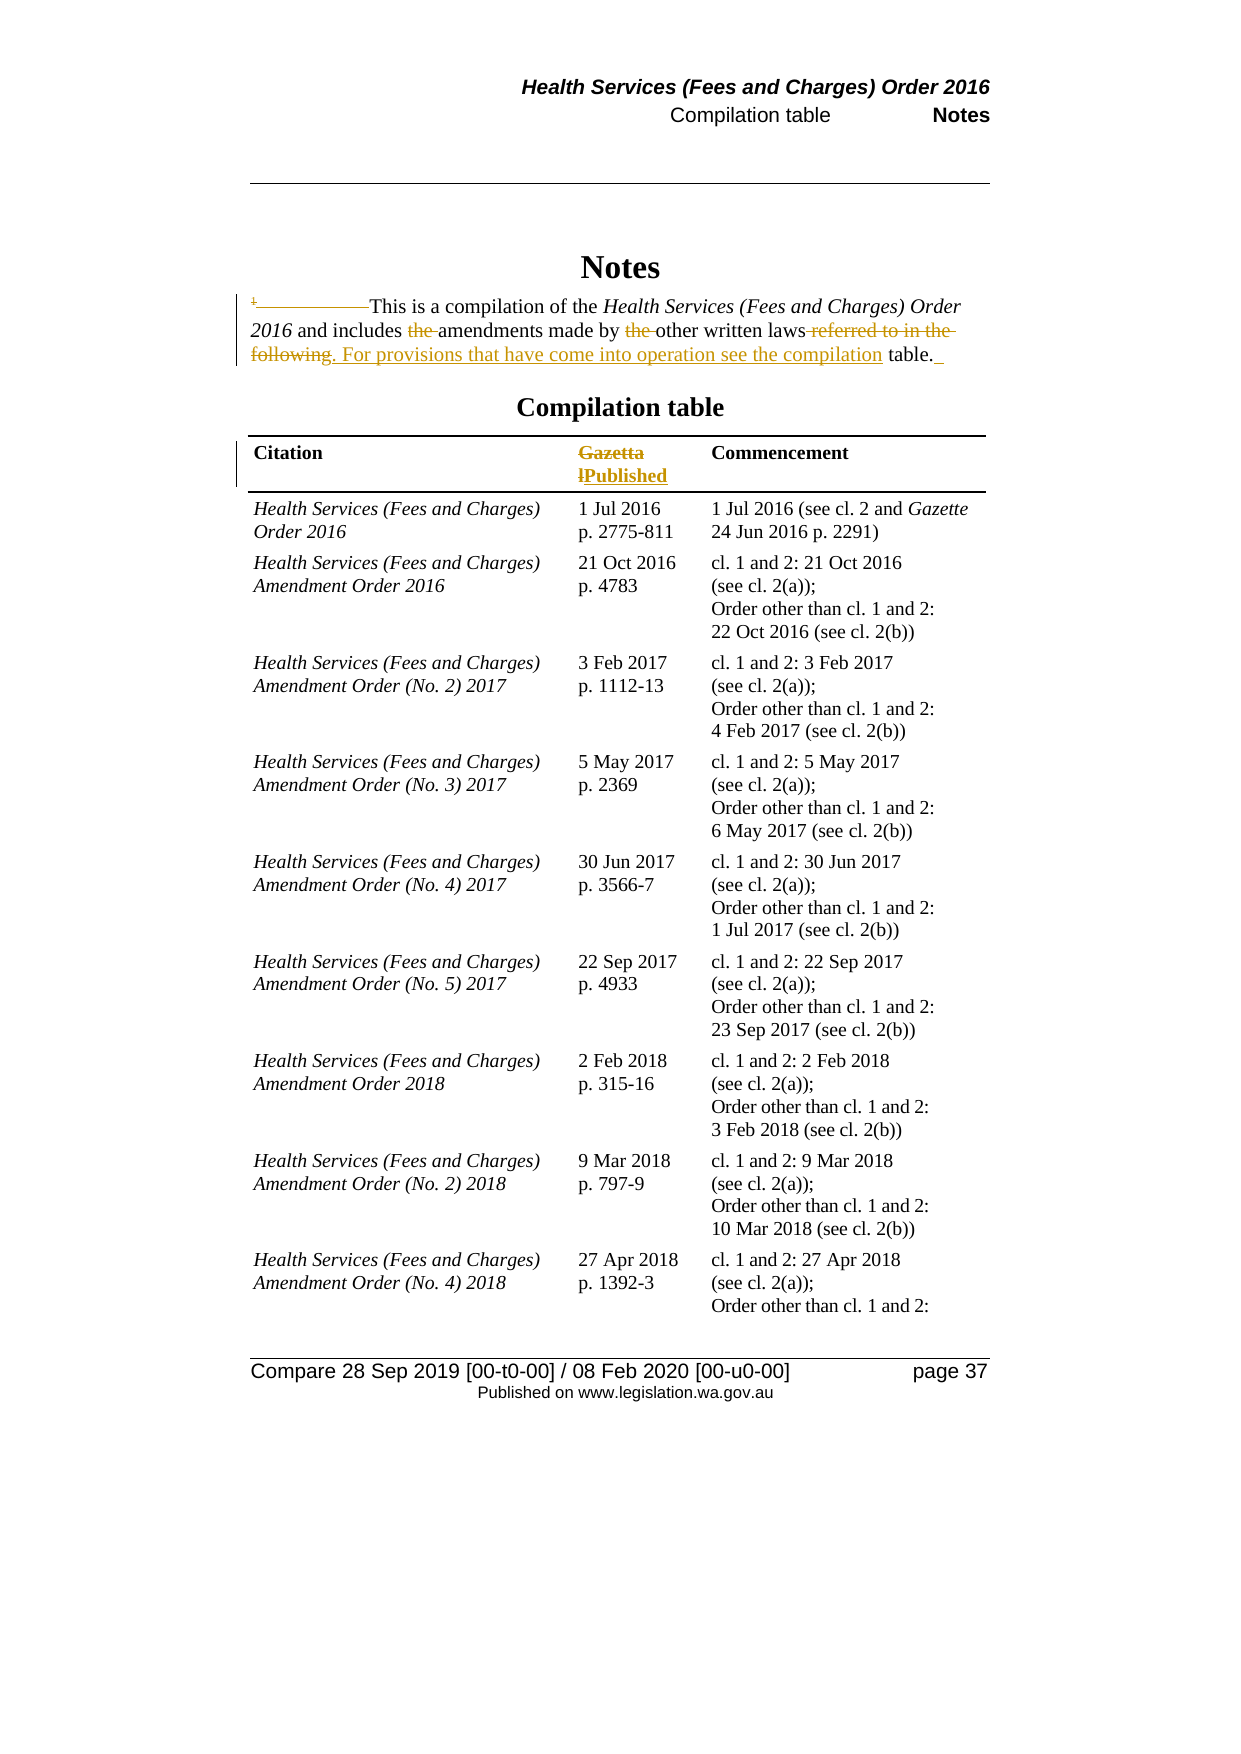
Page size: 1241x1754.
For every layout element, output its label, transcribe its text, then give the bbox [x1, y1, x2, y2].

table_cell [705, 1244, 986, 1317]
table_cell 27 Apr 2018 p. 1392-3 [572, 1244, 705, 1317]
table_header Commencement [705, 437, 986, 491]
table_cell Health Services (Fees and Charges) Amendment Order 2018 [248, 1045, 572, 1144]
table_cell cl. 1 and 2: 2 Feb 2018 (see cl. 2(a)); Order other than cl. 1 and 2: 3 Feb 2018 (see cl. 2(b)) [705, 1045, 986, 1144]
table_cell 22 Sep 2017 p. 4933 [572, 945, 705, 1045]
table_cell cl. 1 and 2: 9 Mar 2018 (see cl. 2(a)); Order other than cl. 1 and 2: 10 Mar 2018 (see cl. 2(b)) [705, 1145, 986, 1244]
table_cell cl. 1 and 2: 21 Oct 2016 (see cl. 2(a)); Order other than cl. 1 and 2: 22 Oct 2016 (see cl. 2(b)) [705, 547, 986, 647]
table_cell Health Services (Fees and Charges) Amendment Order (No. 4) 2017 [248, 846, 572, 945]
table_cell Health Services (Fees and Charges) Amendment Order (No. 3) 2017 [248, 746, 572, 846]
table_header [572, 437, 705, 491]
table_cell cl. 1 and 2: 3 Feb 2017 (see cl. 2(a)); Order other than cl. 1 and 2: 4 Feb 2017 (see cl. 2(b)) [705, 647, 986, 746]
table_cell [248, 1244, 572, 1317]
table_cell 1 Jul 2016 (see cl. 2 and Gazette 24 Jun 2016 p. 2291) [705, 493, 986, 547]
table_cell 5 May 2017 p. 2369 [572, 746, 705, 846]
table_cell 9 Mar 2018 p. 797-9 [572, 1145, 705, 1244]
text This is a compilation of the Health Services (Fees and Charges) Order 2016 and includes amendments made by other written laws table. [250, 294, 990, 366]
table_cell 30 Jun 2017 p. 3566-7 [572, 846, 705, 945]
table_cell Health Services (Fees and Charges) Amendment Order (No. 2) 2017 [248, 647, 572, 746]
table_cell 3 Feb 2017 p. 1112-13 [572, 647, 705, 746]
table_cell cl. 1 and 2: 30 Jun 2017 (see cl. 2(a)); Order other than cl. 1 and 2: 1 Jul 2017 (see cl. 2(b)) [705, 846, 986, 945]
table_cell 21 Oct 2016 p. 4783 [572, 547, 705, 647]
table_cell 1 Jul 2016 p. 2775-811 [572, 493, 705, 547]
table_header Citation [248, 437, 572, 491]
table_cell 2 Feb 2018 p. 315-16 [572, 1045, 705, 1144]
subtitle Notes [250, 247, 990, 286]
table_cell cl. 1 and 2: 22 Sep 2017 (see cl. 2(a)); Order other than cl. 1 and 2: 23 Sep 2017 (see cl. 2(b)) [705, 945, 986, 1045]
table_cell Health Services (Fees and Charges) Amendment Order (No. 5) 2017 [248, 945, 572, 1045]
table_cell Health Services (Fees and Charges) Order 2016 [248, 493, 572, 547]
table_cell cl. 1 and 2: 5 May 2017 (see cl. 2(a)); Order other than cl. 1 and 2: 6 May 2017 (see cl. 2(b)) [705, 746, 986, 846]
subtitle Compilation table [250, 391, 990, 422]
table_cell Health Services (Fees and Charges) Amendment Order (No. 2) 2018 [248, 1145, 572, 1244]
table_cell Health Services (Fees and Charges) Amendment Order 2016 [248, 547, 572, 647]
